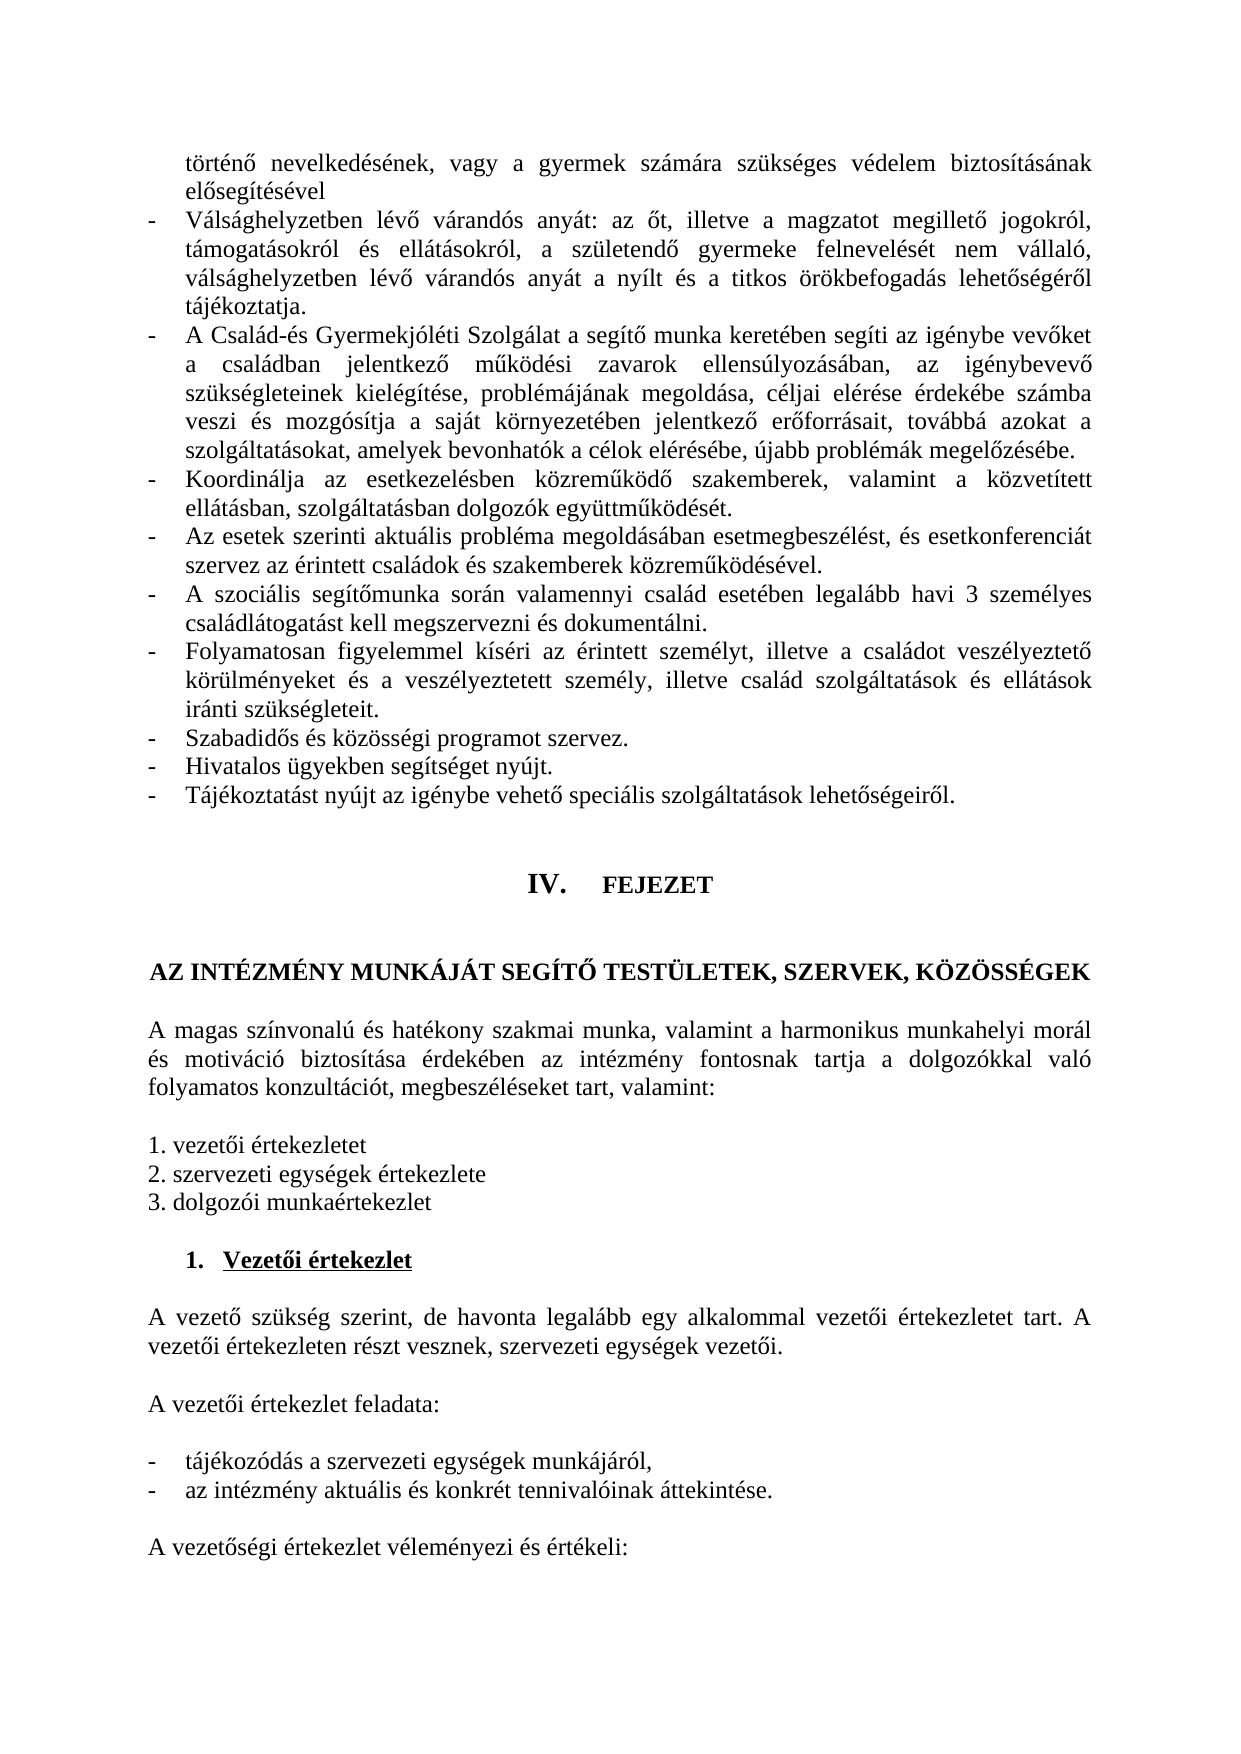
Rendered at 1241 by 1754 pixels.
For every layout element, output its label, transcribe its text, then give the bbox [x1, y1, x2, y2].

list Koordinálja az esetkezelésben közreműködő szakemberek, valamint a közvetített ellátásban, szolgáltatásban dolgozók együttműködését. [148, 464, 1093, 521]
list Válsághelyzetben lévő várandós anyát: az őt, illetve a magzatot megillető jogokról, támogatásokról és ellátásokról, a születendő gyermeke felnevelését nem vállaló, válsághelyzetben lévő várandós anyát a nyílt és a titkos örökbefogadás lehetőségéről tájékoztatja. [148, 205, 1093, 320]
list FEJEZET [148, 866, 1093, 900]
text A vezető szükség szerint, de havonta legalább egy alkalommal vezetői értekezletet tart. A vezetői értekezleten részt vesznek, szervezeti egységek vezetői. [148, 1302, 1093, 1360]
list Tájékoztatást nyújt az igénybe vehető speciális szolgáltatások lehetőségeiről. [148, 780, 1093, 809]
text AZ INTÉZMÉNY MUNKÁJÁT SEGÍTŐ TESTÜLETEK, SZERVEK, KÖZÖSSÉGEK [148, 957, 1093, 986]
text A vezetői értekezlet feladata: [148, 1389, 1093, 1417]
list tájékozódás a szervezeti egységek munkájáról, [148, 1446, 1093, 1475]
text 1. vezetői értekezletet [148, 1130, 1093, 1159]
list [148, 148, 1093, 205]
text A magas színvonalú és hatékony szakmai munka, valamint a harmonikus munkahelyi morál és motiváció biztosítása érdekében az intézmény fontosnak tartja a dolgozókkal való folyamatos konzultációt, megbeszéléseket tart, valamint: [148, 1015, 1093, 1101]
list Folyamatosan figyelemmel kíséri az érintett személyt, illetve a családot veszélyeztető körülményeket és a veszélyeztetett személy, illetve család szolgáltatások és ellátások iránti szükségleteit. [148, 636, 1093, 723]
text 2. szervezeti egységek értekezlete [148, 1159, 1093, 1187]
list Hivatalos ügyekben segítséget nyújt. [148, 751, 1093, 780]
list A Család-és Gyermekjóléti Szolgálat a segítő munka keretében segíti az igénybe vevőket a családban jelentkező működési zavarok ellensúlyozásában, az igénybevevő szükségleteinek kielégítése, problémájának megoldása, céljai elérése érdekébe számba veszi és mozgósítja a saját környezetében jelentkező erőforrásait, továbbá azokat a szolgáltatásokat, amelyek bevonhatók a célok elérésébe, újabb problémák megelőzésébe. [148, 320, 1093, 464]
text A vezetőségi értekezlet véleményezi és értékeli: [148, 1532, 1093, 1561]
list Szabadidős és közösségi programot szervez. [148, 723, 1093, 751]
list A szociális segítőmunka során valamennyi család esetében legalább havi 3 személyes családlátogatást kell megszervezni és dokumentálni. [148, 579, 1093, 636]
list Vezetői értekezlet [185, 1245, 1093, 1274]
text 3. dolgozói munkaértekezlet [148, 1187, 1093, 1216]
list az intézmény aktuális és konkrét tennivalóinak áttekintése. [148, 1475, 1093, 1504]
list Az esetek szerinti aktuális probléma megoldásában esetmegbeszélést, és esetkonferenciát szervez az érintett családok és szakemberek közreműködésével. [148, 521, 1093, 579]
